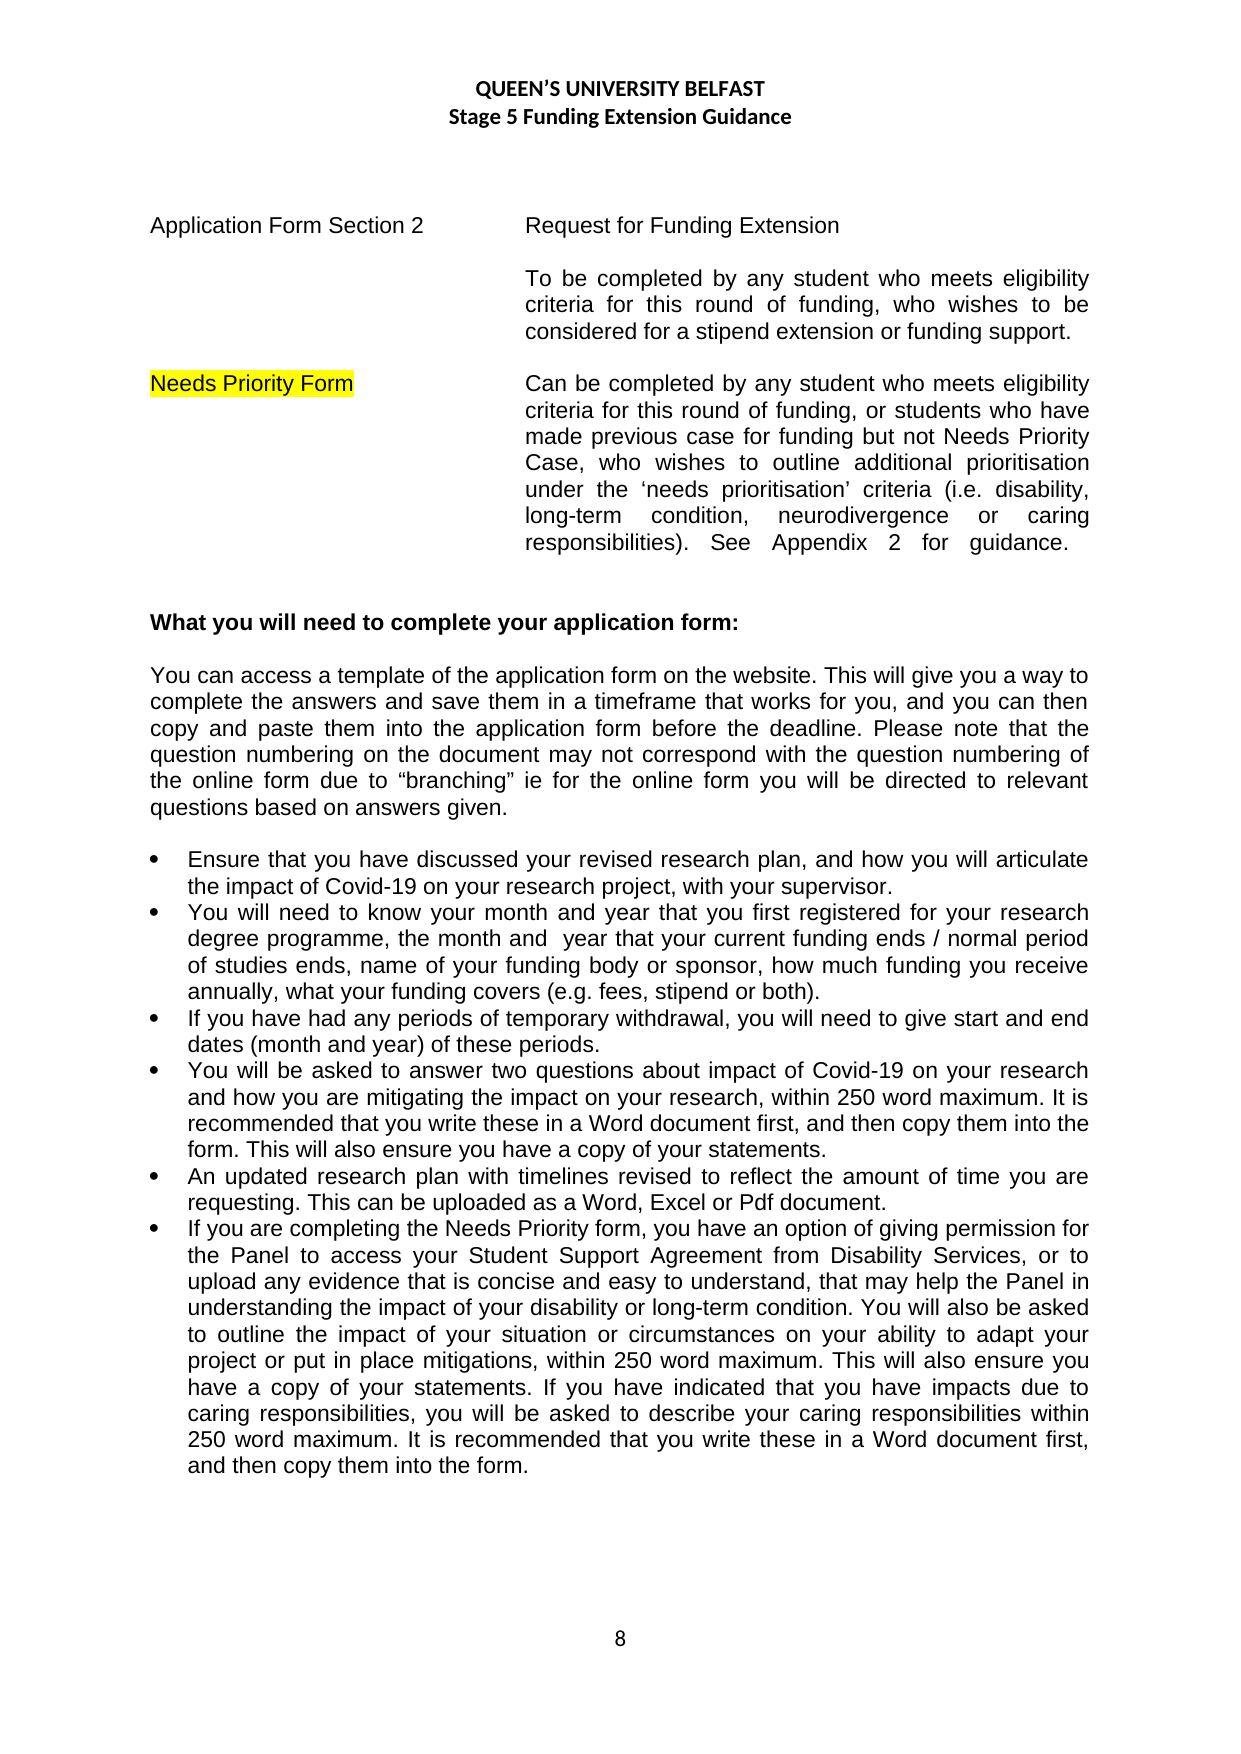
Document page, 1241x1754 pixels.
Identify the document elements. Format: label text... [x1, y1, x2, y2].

text To be completed by any student who meets eligibility criteria for this round of funding, who wishes to be considered for a stipend extension or funding support. [525, 265, 1090, 344]
list If you have had any periods of temporary withdrawal, you will need to give start and end dates (month and year) of these periods. [150, 1004, 1090, 1057]
text What you will need to complete your application form: [150, 609, 1090, 636]
list If you are completing the Needs Priority form, you have an option of giving permission for the Panel to access your Student Support Agreement from Disability Services, or to upload any evidence that is concise and easy to understand, that may help the Panel in understanding the impact of your disability or long-term condition. You will also be asked to outline the impact of your situation or circumstances on your ability to adapt your project or put in place mitigations, within 250 word maximum. This will also ensure you have a copy of your statements. If you have indicated that you have impacts due to caring responsibilities, you will be asked to describe your caring responsibilities within 250 word maximum. It is recommended that you write these in a Word document first, and then copy them into the form. [150, 1215, 1090, 1479]
text You can access a template of the application form on the website. This will give you a way to complete the answers and save them in a timeframe that works for you, and you can then copy and paste them into the application form before the deadline. Please note that the question numbering on the document may not correspond with the question numbering of the online form due to “branching” ie for the online form you will be directed to relevant questions based on answers given. [150, 662, 1090, 820]
text Needs Priority Form Can be completed by any student who meets eligibility criteria for this round of funding, or students who have made previous case for funding but not Needs Priority Case, who wishes to outline additional prioritisation under the ‘needs prioritisation’ criteria (i.e. disability, long-term condition, neurodivergence or caring responsibilities). See Appendix 2 for guidance. [150, 370, 1090, 583]
list You will need to know your month and year that you first registered for your research degree programme, the month and year that your current funding ends / normal period of studies ends, name of your funding body or sponsor, how much funding you receive annually, what your funding covers (e.g. fees, stipend or both). [150, 899, 1090, 1004]
list Ensure that you have discussed your revised research plan, and how you will articulate the impact of Covid-19 on your research project, with your supervisor. [150, 846, 1090, 899]
list An updated research plan with timelines revised to reflect the amount of time you are requesting. This can be uploaded as a Word, Excel or Pdf document. [150, 1163, 1090, 1215]
list You will be asked to answer two questions about impact of Covid-19 on your research and how you are mitigating the impact on your research, within 250 word maximum. It is recommended that you write these in a Word document first, and then copy them into the form. This will also ensure you have a copy of your statements. [150, 1057, 1090, 1163]
text Application Form Section 2 Request for Funding Extension [150, 212, 1090, 238]
